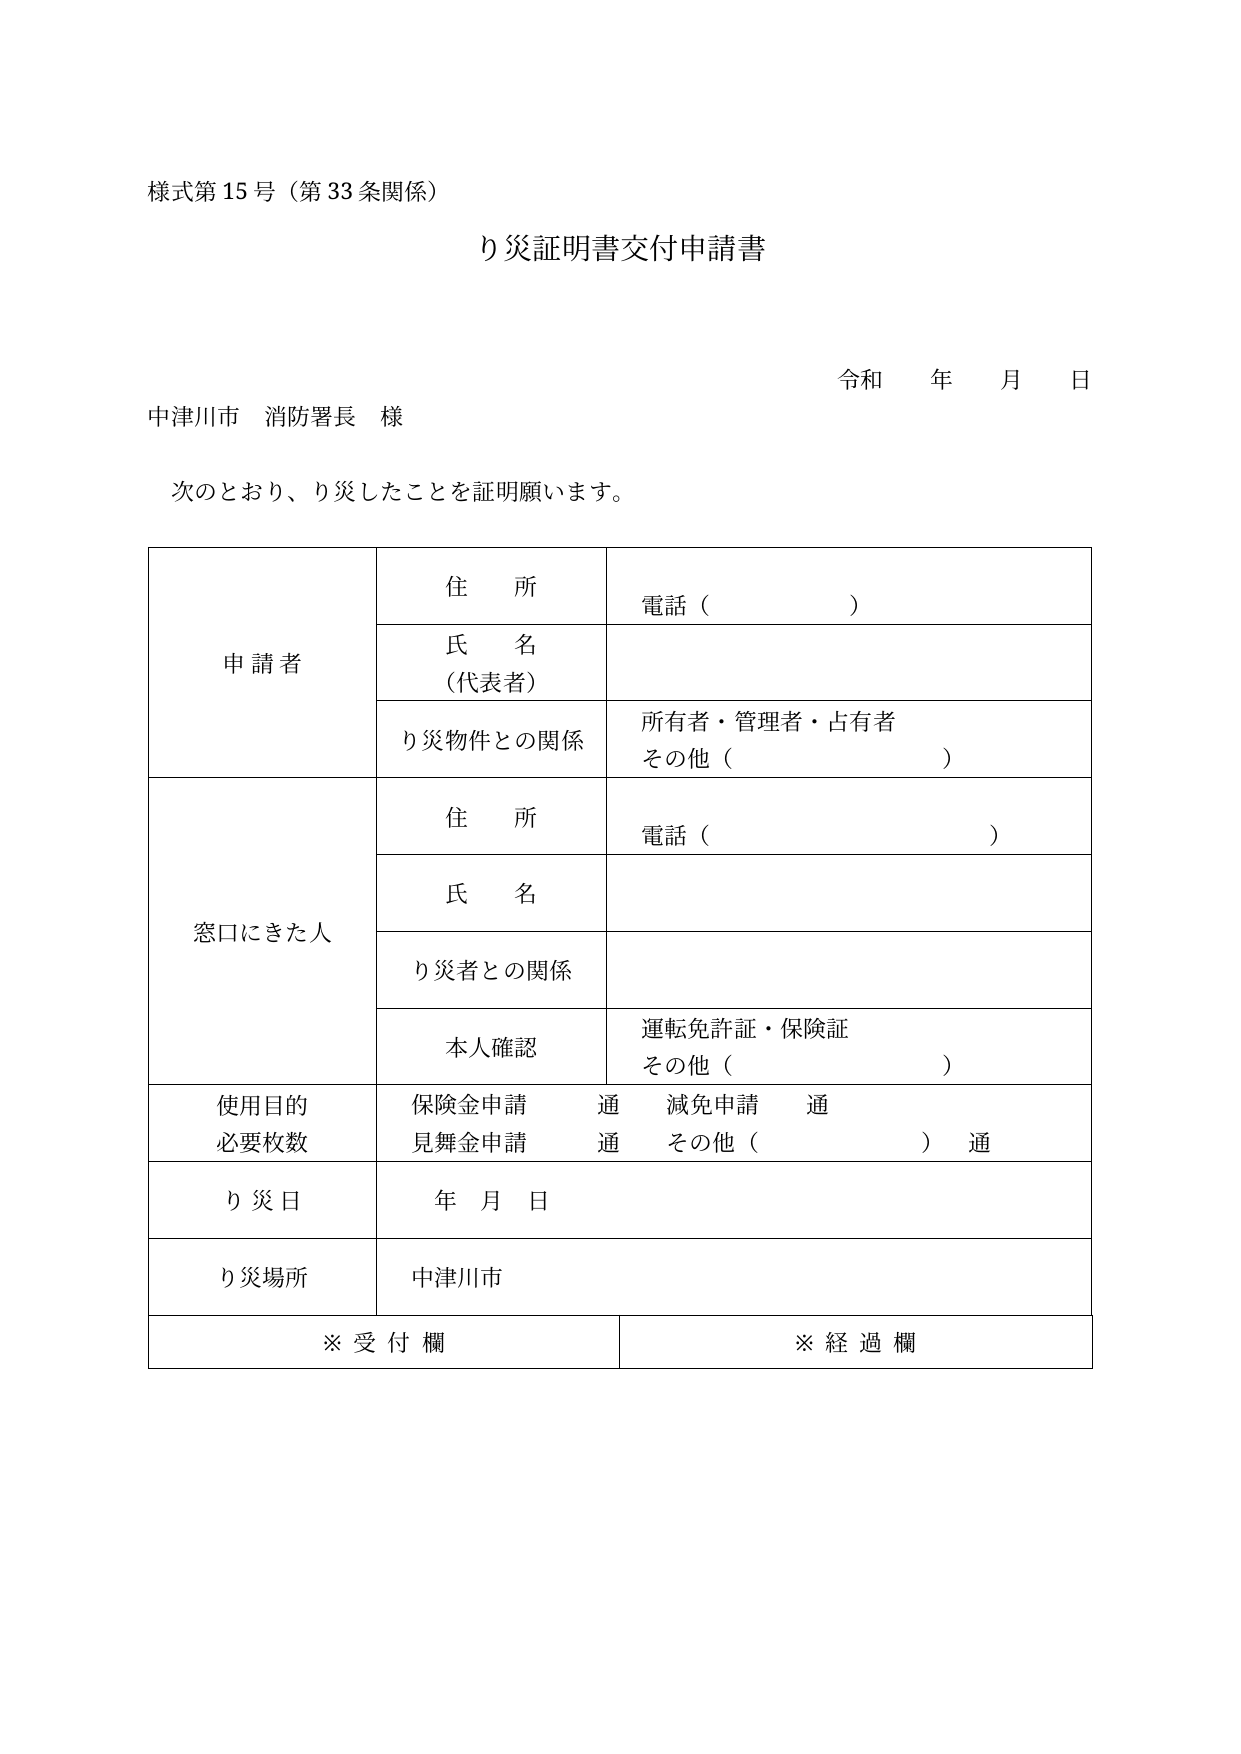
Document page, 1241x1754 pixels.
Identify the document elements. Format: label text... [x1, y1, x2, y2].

table_cell り災日 [149, 1162, 376, 1238]
table_cell り災場所 [149, 1239, 376, 1314]
table_cell 氏 名 [377, 855, 606, 931]
text 中津川市 消防署長 様 [148, 397, 1092, 434]
text り災証明書交付申請書 [148, 209, 1092, 284]
table_cell 住 所 [377, 778, 606, 854]
table_cell 中津川市 [377, 1239, 1091, 1314]
table_cell [607, 932, 1091, 1007]
table_cell ※受付欄 [149, 1316, 619, 1368]
table_header 電話（ ） [607, 548, 1091, 624]
text 次のとおり、り災したことを証明願います。 [148, 472, 1092, 509]
table_cell 電話（ ） [607, 778, 1091, 854]
table_cell [607, 625, 1091, 700]
table_cell 保険金申請 通 減免申請 通 見舞金申請 通 その他（ ） 通 [377, 1085, 1091, 1161]
table_header 申請者 [149, 548, 376, 777]
table_cell 本人確認 [377, 1009, 606, 1084]
text 令和 年 月 日 [148, 359, 1092, 397]
table_cell ※経過欄 [620, 1316, 1092, 1368]
table_cell り災者との関係 [377, 932, 606, 1007]
table_cell 年 月 日 [377, 1162, 1091, 1238]
table_header 住 所 [377, 548, 606, 624]
table_cell 所有者・管理者・占有者 その他（ ） [607, 701, 1091, 777]
table_cell 使用目的 必要枚数 [149, 1085, 376, 1161]
table_cell 氏 名 （代表者） [377, 625, 606, 700]
table_cell り災物件との関係 [377, 701, 606, 777]
text 様式第15号（第33条関係） [148, 172, 1092, 209]
table_cell 窓口にきた人 [149, 778, 376, 1084]
table_cell [607, 855, 1091, 931]
table_cell 運転免許証・保険証 その他（ ） [607, 1009, 1091, 1084]
